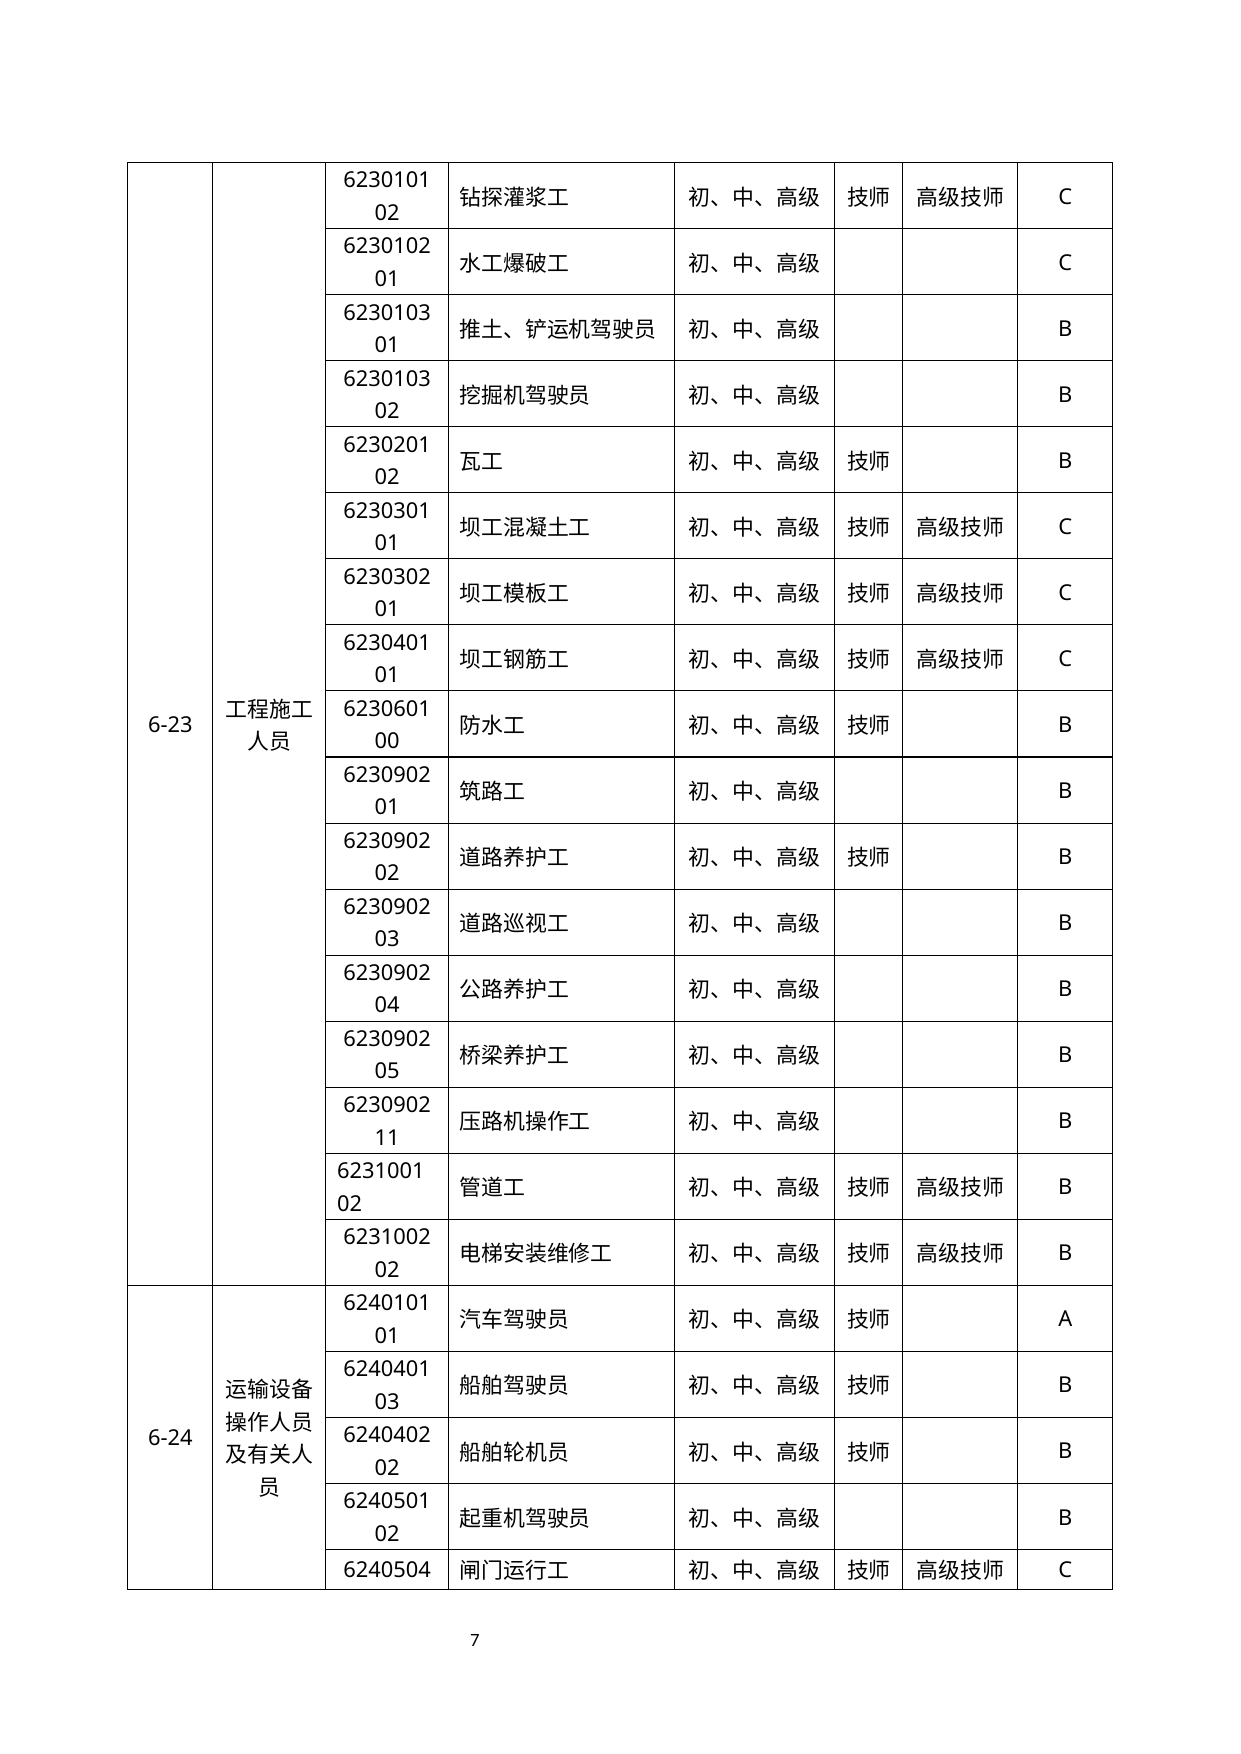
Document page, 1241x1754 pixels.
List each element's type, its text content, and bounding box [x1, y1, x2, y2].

table_cell B [1018, 890, 1112, 954]
table_cell 压路机操作工 [449, 1088, 674, 1153]
table_cell 高级技师 [903, 559, 1017, 624]
table_cell 初、中、高级 [675, 625, 834, 690]
table_cell 防水工 [449, 691, 674, 756]
table_cell 技师 [835, 163, 902, 228]
table_cell 水工爆破工 [449, 229, 674, 294]
table_cell 道路巡视工 [449, 890, 674, 954]
table_cell 初、中、高级 [675, 691, 834, 756]
table_cell 瓦工 [449, 427, 674, 492]
table_cell 高级技师 [903, 493, 1017, 558]
table_cell 623010302 [326, 361, 448, 426]
table_cell B [1018, 824, 1112, 888]
table_cell 道路养护工 [449, 824, 674, 888]
table_cell [903, 1352, 1017, 1417]
table_cell 初、中、高级 [675, 229, 834, 294]
table_cell 初、中、高级 [675, 824, 834, 888]
table_cell [903, 1286, 1017, 1351]
table_cell 623090204 [326, 956, 448, 1021]
table_cell [835, 295, 902, 360]
table_cell 624050400 [326, 1550, 448, 1588]
table_cell 技师 [835, 625, 902, 690]
table_cell 初、中、高级 [675, 1418, 834, 1483]
table_cell 624040103 [326, 1352, 448, 1417]
table_cell 623020102 [326, 427, 448, 492]
table_cell 桥梁养护工 [449, 1022, 674, 1087]
table_cell B [1018, 1220, 1112, 1285]
table_cell [903, 229, 1017, 294]
table_cell [903, 824, 1017, 888]
table_cell 初、中、高级 [675, 361, 834, 426]
table_cell 坝工混凝土工 [449, 493, 674, 558]
table_cell 闸门运行工 [449, 1550, 674, 1588]
table_cell 初、中、高级 [675, 163, 834, 228]
table_cell A [1018, 1286, 1112, 1351]
table_cell [835, 758, 902, 822]
table_cell 623040101 [326, 625, 448, 690]
table_cell B [1018, 1484, 1112, 1549]
table_cell C [1018, 163, 1112, 228]
table_cell 技师 [835, 691, 902, 756]
table_cell 初、中、高级 [675, 295, 834, 360]
table_cell 初、中、高级 [675, 1154, 834, 1219]
table_cell 初、中、高级 [675, 1286, 834, 1351]
table_cell 技师 [835, 1418, 902, 1483]
table_cell 623090201 [326, 758, 448, 822]
table_cell [835, 1484, 902, 1549]
table_cell 6-24 [128, 1286, 212, 1588]
table_cell 初、中、高级 [675, 559, 834, 624]
table_cell 高级技师 [903, 625, 1017, 690]
table_cell B [1018, 295, 1112, 360]
table_cell [903, 1088, 1017, 1153]
table_cell C [1018, 229, 1112, 294]
table_cell 623090202 [326, 824, 448, 888]
table_cell 技师 [835, 493, 902, 558]
table_cell [903, 361, 1017, 426]
table_cell 船舶驾驶员 [449, 1352, 674, 1417]
table_cell 公路养护工 [449, 956, 674, 1021]
table_cell 技师 [835, 1352, 902, 1417]
table_cell 技师 [835, 824, 902, 888]
table_cell 高级技师 [903, 1550, 1017, 1588]
table_cell B [1018, 427, 1112, 492]
table_cell [903, 890, 1017, 954]
table_cell 挖掘机驾驶员 [449, 361, 674, 426]
table_cell B [1018, 956, 1112, 1021]
table_cell 推土、铲运机驾驶员 [449, 295, 674, 360]
table_cell 船舶轮机员 [449, 1418, 674, 1483]
table_cell C [1018, 625, 1112, 690]
table_cell 6-23 [128, 163, 212, 1285]
table_cell 623010301 [326, 295, 448, 360]
table_cell 623090203 [326, 890, 448, 954]
table_cell [903, 427, 1017, 492]
table_cell 高级技师 [903, 1154, 1017, 1219]
table_cell 筑路工 [449, 758, 674, 822]
table_cell 高级技师 [903, 163, 1017, 228]
table_cell 623100102 [326, 1154, 448, 1219]
table_cell [903, 691, 1017, 756]
table_cell 初、中、高级 [675, 1022, 834, 1087]
table_cell B [1018, 1352, 1112, 1417]
table_cell 管道工 [449, 1154, 674, 1219]
table_cell 624040202 [326, 1418, 448, 1483]
table_cell 623010201 [326, 229, 448, 294]
table_cell 坝工模板工 [449, 559, 674, 624]
table_cell 初、中、高级 [675, 1220, 834, 1285]
table_cell 623090211 [326, 1088, 448, 1153]
table_cell 工程施工人员 [213, 163, 325, 1285]
table_cell 初、中、高级 [675, 427, 834, 492]
table_cell B [1018, 758, 1112, 822]
table_cell 623060100 [326, 691, 448, 756]
table_cell 初、中、高级 [675, 1352, 834, 1417]
table_cell 623090205 [326, 1022, 448, 1087]
table_cell B [1018, 1088, 1112, 1153]
table_cell B [1018, 361, 1112, 426]
table_cell [835, 361, 902, 426]
table_cell B [1018, 691, 1112, 756]
table_cell [903, 1418, 1017, 1483]
table_cell 起重机驾驶员 [449, 1484, 674, 1549]
table_cell 初、中、高级 [675, 493, 834, 558]
table_cell C [1018, 493, 1112, 558]
table_cell [903, 295, 1017, 360]
table_cell 624010101 [326, 1286, 448, 1351]
table_cell 初、中、高级 [675, 758, 834, 822]
table_cell [835, 890, 902, 954]
table_cell [903, 956, 1017, 1021]
table_cell B [1018, 1418, 1112, 1483]
table_cell 技师 [835, 1550, 902, 1588]
table_cell [903, 758, 1017, 822]
table_cell 623030101 [326, 493, 448, 558]
table_cell 623010102 [326, 163, 448, 228]
table_cell B [1018, 1154, 1112, 1219]
table_cell 电梯安装维修工 [449, 1220, 674, 1285]
table_cell 运输设备操作人员及有关人员 [213, 1286, 325, 1588]
table_cell 623100202 [326, 1220, 448, 1285]
table_cell 初、中、高级 [675, 1484, 834, 1549]
table_cell [903, 1484, 1017, 1549]
table_cell 623030201 [326, 559, 448, 624]
table_cell [835, 229, 902, 294]
table_cell B [1018, 1022, 1112, 1087]
table_cell [835, 1088, 902, 1153]
table_cell 技师 [835, 427, 902, 492]
table_cell [835, 1022, 902, 1087]
table_cell 技师 [835, 559, 902, 624]
table_cell [835, 956, 902, 1021]
table_cell [903, 1022, 1017, 1087]
table_cell 初、中、高级 [675, 890, 834, 954]
table_cell 汽车驾驶员 [449, 1286, 674, 1351]
table_cell 钻探灌浆工 [449, 163, 674, 228]
table_cell 高级技师 [903, 1220, 1017, 1285]
table_cell 技师 [835, 1286, 902, 1351]
table_cell 坝工钢筋工 [449, 625, 674, 690]
table_cell C [1018, 1550, 1112, 1588]
table_cell 初、中、高级 [675, 1550, 834, 1588]
table_cell 技师 [835, 1220, 902, 1285]
table_cell 初、中、高级 [675, 1088, 834, 1153]
table_cell 技师 [835, 1154, 902, 1219]
table_cell 624050102 [326, 1484, 448, 1549]
table_cell C [1018, 559, 1112, 624]
table_cell 初、中、高级 [675, 956, 834, 1021]
